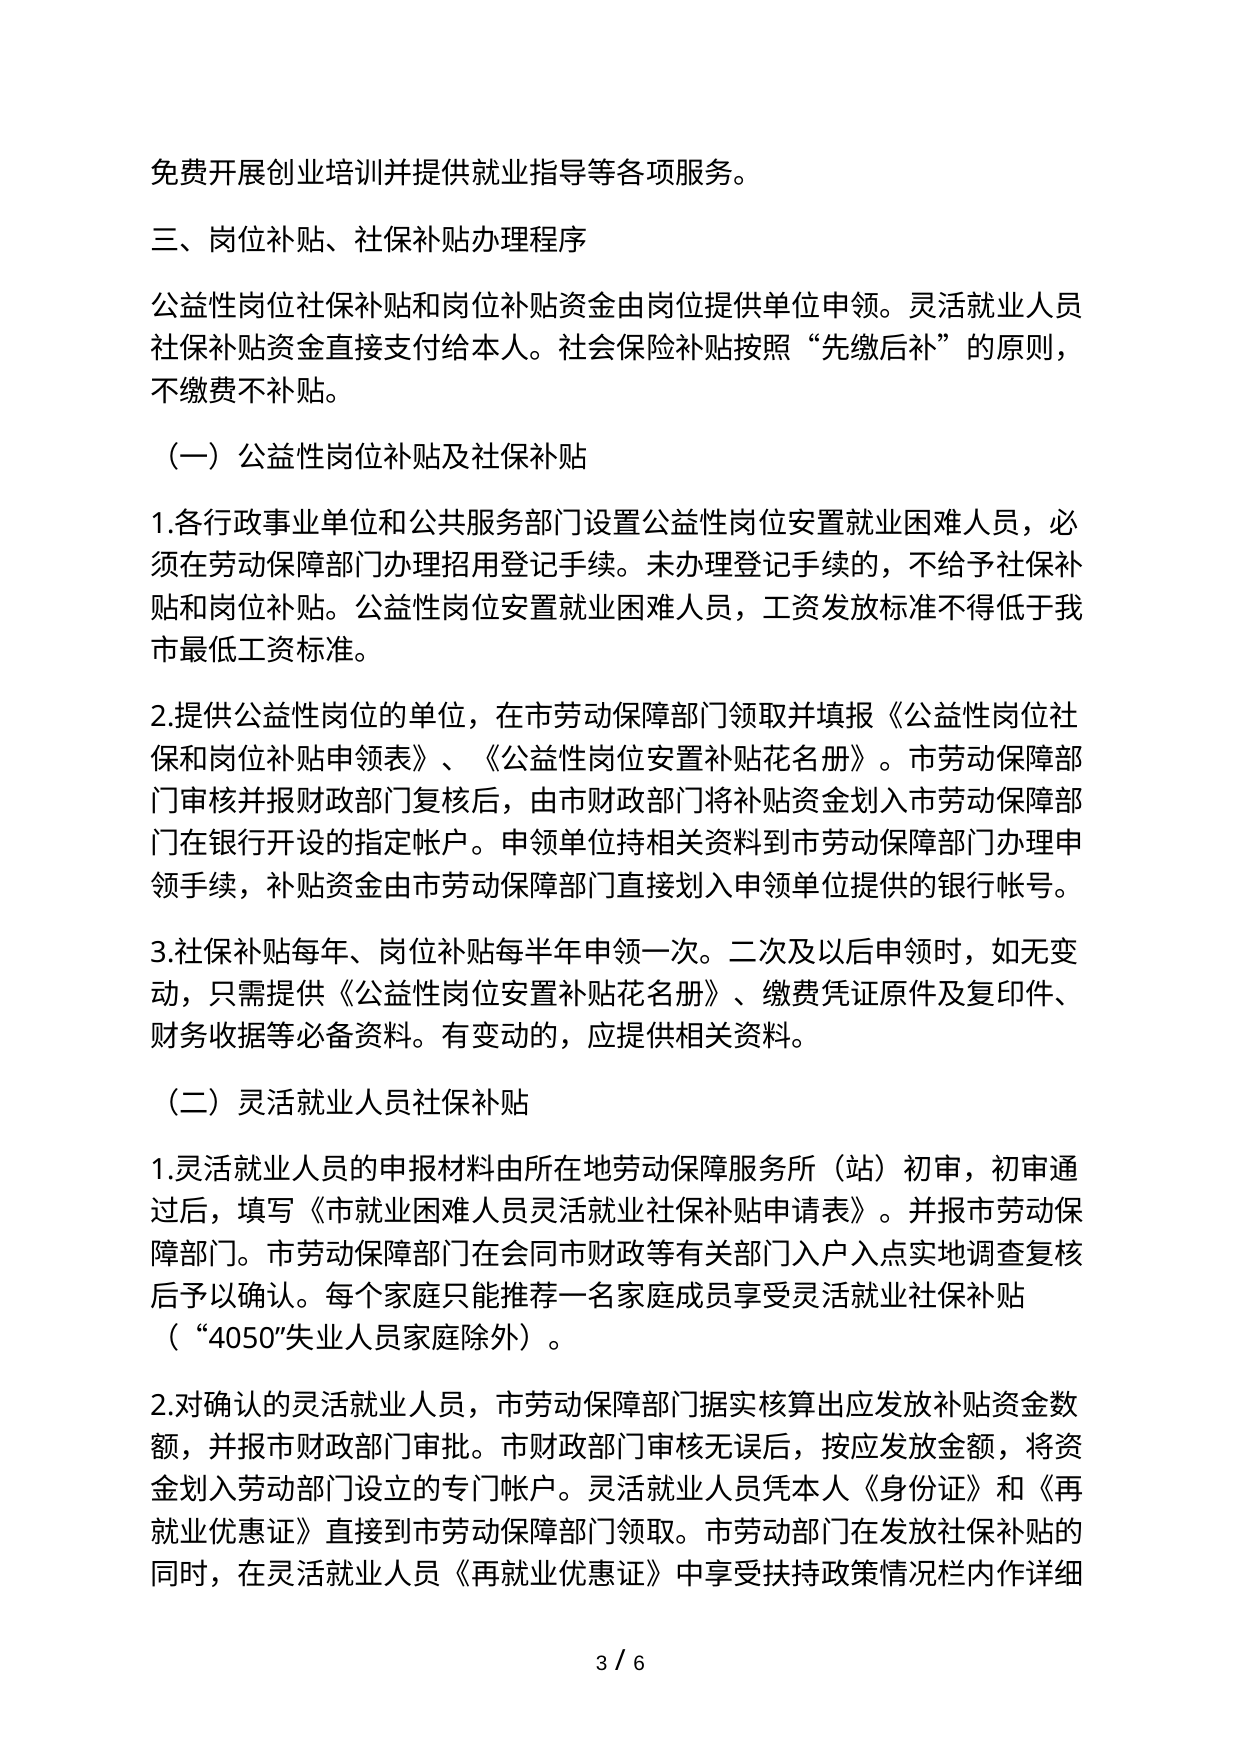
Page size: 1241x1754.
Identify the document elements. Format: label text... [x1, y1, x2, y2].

text 3.社保补贴每年、岗位补贴每半年申领一次。二次及以后申领时，如无变动，只需提供《公益性岗位安置补贴花名册》、缴费凭证原件及复印件、财务收据等必备资料。有变动的，应提供相关资料。 [150, 928, 1090, 1055]
text 1.灵活就业人员的申报材料由所在地劳动保障服务所（站）初审，初审通过后，填写《市就业困难人员灵活就业社保补贴申请表》。并报市劳动保障部门。市劳动保障部门在会同市财政等有关部门入户入点实地调查复核后予以确认。每个家庭只能推荐一名家庭成员享受灵活就业社保补贴（“4050”失业人员家庭除外）。 [150, 1146, 1090, 1357]
text 1.各行政事业单位和公共服务部门设置公益性岗位安置就业困难人员，必须在劳动保障部门办理招用登记手续。未办理登记手续的，不给予社保补贴和岗位补贴。公益性岗位安置就业困难人员，工资发放标准不得低于我市最低工资标准。 [150, 499, 1090, 669]
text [150, 1381, 1090, 1593]
text 公益性岗位社保补贴和岗位补贴资金由岗位提供单位申领。灵活就业人员社保补贴资金直接支付给本人。社会保险补贴按照“先缴后补”的原则，不缴费不补贴。 [150, 282, 1090, 409]
text 三、岗位补贴、社保补贴办理程序 [150, 216, 1090, 258]
text （一）公益性岗位补贴及社保补贴 [150, 433, 1090, 476]
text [150, 150, 1090, 192]
text （二）灵活就业人员社保补贴 [150, 1079, 1090, 1122]
text 2.提供公益性岗位的单位，在市劳动保障部门领取并填报《公益性岗位社保和岗位补贴申领表》、《公益性岗位安置补贴花名册》。市劳动保障部门审核并报财政部门复核后，由市财政部门将补贴资金划入市劳动保障部门在银行开设的指定帐户。申领单位持相关资料到市劳动保障部门办理申领手续，补贴资金由市劳动保障部门直接划入申领单位提供的银行帐号。 [150, 693, 1090, 904]
